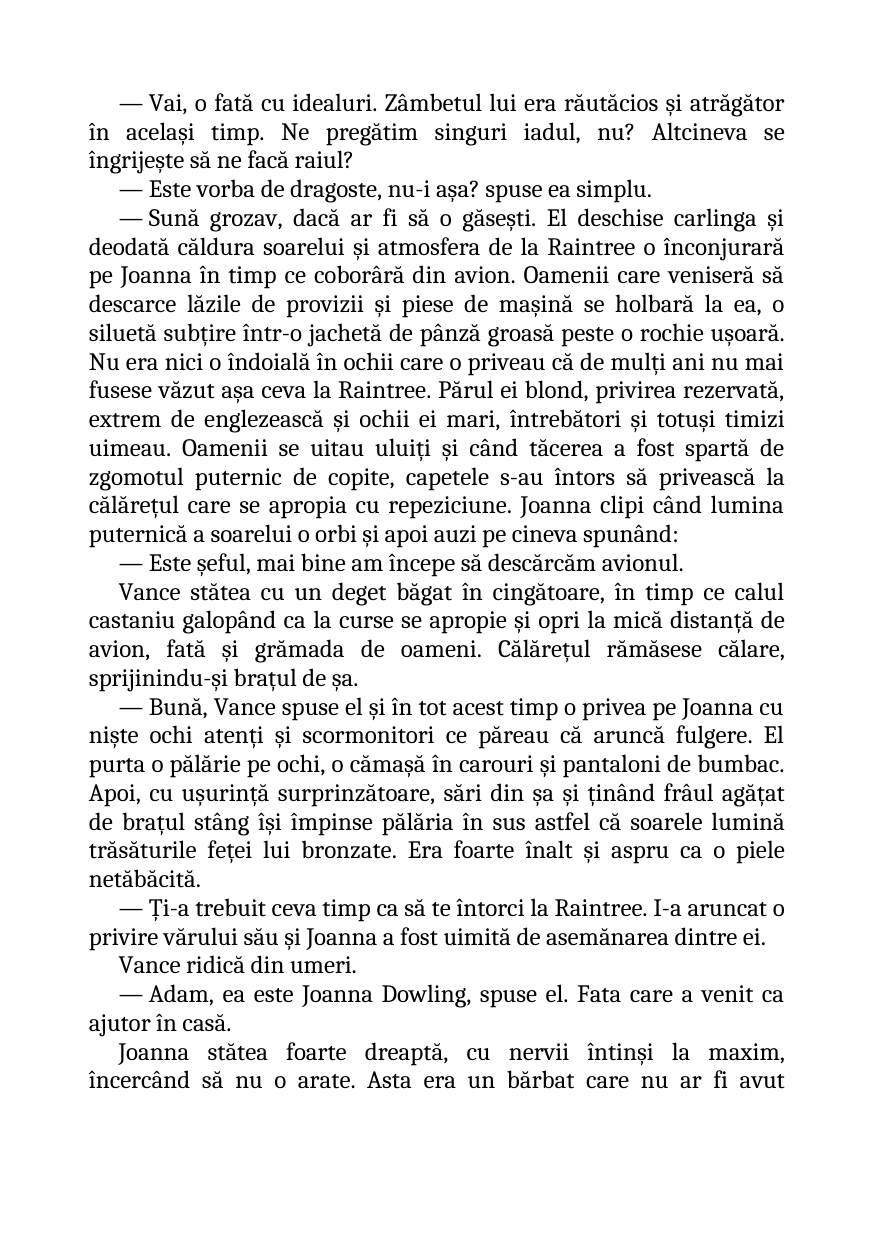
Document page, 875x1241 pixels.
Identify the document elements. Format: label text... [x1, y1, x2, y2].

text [89, 1037, 785, 1095]
text — Bună, Vance spuse el și în tot acest timp o privea pe Joanna cu niște ochi atenți și scormonitori ce păreau că aruncă fulgere. El purta o pălărie pe ochi, o cămașă în carouri și pantaloni de bumbac. Apoi, cu ușurință surprinzătoare, sări din șa și ținând frâul agățat de brațul stâng își împinse pălăria în sus astfel că soarele lumină trăsăturile feței lui bronzate. Era foarte înalt și aspru ca o piele netăbăcită. [89, 692, 785, 894]
text — Vai, o fată cu idealuri. Zâmbetul lui era răutăcios și atrăgător în același timp. Ne pregătim singuri iadul, nu? Altcineva se îngrijește să ne facă raiul? [89, 89, 785, 175]
text — Ți-a trebuit ceva timp ca să te întorci la Raintree. I-a aruncat o privire vărului său și Joanna a fost uimită de asemănarea dintre ei. [89, 894, 785, 951]
text — Sună grozav, dacă ar fi să o găsești. El deschise carlinga și deodată căldura soarelui și atmosfera de la Raintree o înconjurară pe Joanna în timp ce coborâră din avion. Oamenii care veniseră să descarce lăzile de provizii și piese de mașină se holbară la ea, o siluetă subțire într-o jachetă de pânză groasă peste o rochie ușoară. Nu era nici o îndoială în ochii care o priveau că de mulți ani nu mai fusese văzut așa ceva la Raintree. Părul ei blond, privirea rezervată, extrem de englezească și ochii ei mari, întrebători și totuși timizi uimeau. Oamenii se uitau uluiți și când tăcerea a fost spartă de zgomotul puternic de copite, capetele s-au întors să privească la călărețul care se apropia cu repeziciune. Joanna clipi când lumina puternică a soarelui o orbi și apoi auzi pe cineva spunând: [89, 204, 785, 549]
text — Este vorba de dragoste, nu-i așa? spuse ea simplu. [89, 175, 785, 204]
text — Adam, ea este Joanna Dowling, spuse el. Fata care a venit ca ajutor în casă. [89, 980, 785, 1037]
text Vance stătea cu un deget băgat în cingătoare, în timp ce calul castaniu galopând ca la curse se apropie și opri la mică distanță de avion, fată și grămada de oameni. Călărețul rămăsese călare, sprijinindu-și brațul de șa. [89, 577, 785, 692]
text — Este șeful, mai bine am începe să descărcăm avionul. [89, 549, 785, 577]
text Vance ridică din umeri. [89, 951, 785, 980]
